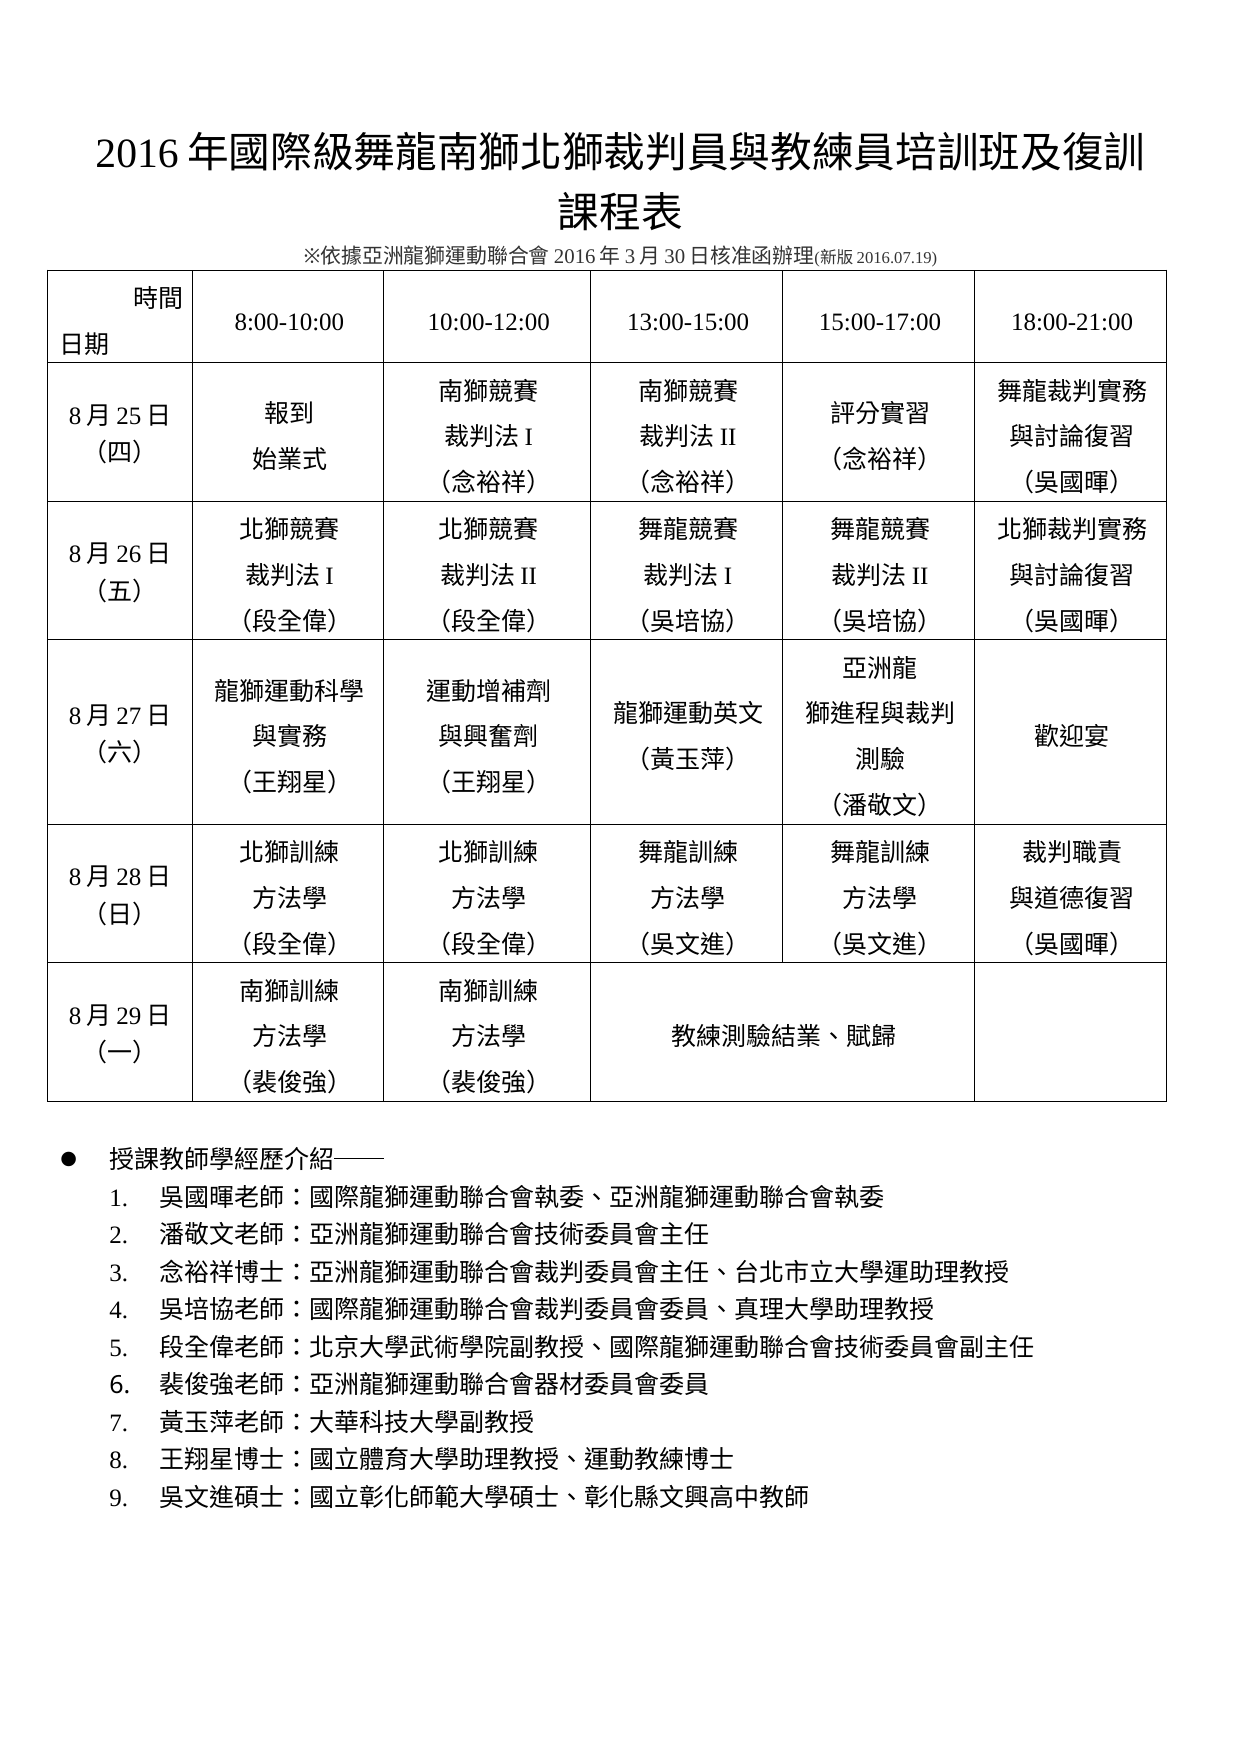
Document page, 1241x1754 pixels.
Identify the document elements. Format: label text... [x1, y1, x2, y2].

table_cell 南獅訓練 方法學 （裴俊強） [384, 963, 590, 1101]
table_cell 龍獅運動英文 （黃玉萍） [591, 640, 782, 824]
table_cell 8月28日（日） [48, 825, 192, 962]
table_cell 北獅裁判實務與討論復習 （吳國暉） [975, 502, 1166, 639]
table_cell 運動增補劑 與興奮劑 （王翔星） [384, 640, 590, 824]
text ※依據亞洲龍獅運動聯合會2016年3月30日核准函辦理(新版2016.07.19) [59, 239, 1181, 269]
table_cell 評分實習 （念裕祥） [783, 363, 974, 501]
table_cell 舞龍訓練 方法學 （吳文進） [591, 825, 782, 962]
list 王翔星博士：國立體育大學助理教授、運動教練博士 [109, 1439, 1181, 1477]
list 裴俊強老師：亞洲龍獅運動聯合會器材委員會委員 [109, 1364, 1181, 1402]
list 念裕祥博士：亞洲龍獅運動聯合會裁判委員會主任、台北市立大學運助理教授 [109, 1252, 1181, 1289]
list 段全偉老師：北京大學武術學院副教授、國際龍獅運動聯合會技術委員會副主任 [109, 1327, 1181, 1364]
table_cell 舞龍競賽 裁判法II （吳培協） [783, 502, 974, 639]
table_cell 8月29日（一） [48, 963, 192, 1101]
table_cell 北獅訓練 方法學 （段全偉） [384, 825, 590, 962]
list 潘敬文老師：亞洲龍獅運動聯合會技術委員會主任 [109, 1214, 1181, 1252]
list 授課教師學經歷介紹── [59, 1139, 1181, 1177]
table_header 13:00-15:00 [591, 271, 782, 362]
table_cell 裁判職責 與道德復習 （吳國暉） [975, 825, 1166, 962]
table_cell 南獅競賽 裁判法II （念裕祥） [591, 363, 782, 501]
text 2016年國際級舞龍南獅北獅裁判員與教練員培訓班及復訓 [59, 119, 1181, 179]
text 課程表 [59, 179, 1181, 239]
table_cell 教練測驗結業、賦歸 [591, 963, 974, 1101]
table_cell 龍獅運動科學與實務 （王翔星） [193, 640, 383, 824]
table_cell 歡迎宴 [975, 640, 1166, 824]
table_cell 南獅訓練 方法學 （裴俊強） [193, 963, 383, 1101]
table_cell 舞龍裁判實務與討論復習 （吳國暉） [975, 363, 1166, 501]
table_cell 舞龍競賽 裁判法I （吳培協） [591, 502, 782, 639]
table_cell 南獅競賽 裁判法I （念裕祥） [384, 363, 590, 501]
list 吳培協老師：國際龍獅運動聯合會裁判委員會委員、真理大學助理教授 [109, 1289, 1181, 1327]
list 黃玉萍老師：大華科技大學副教授 [109, 1402, 1181, 1439]
list 吳文進碩士：國立彰化師範大學碩士、彰化縣文興高中教師 [109, 1477, 1181, 1514]
table_cell 北獅競賽 裁判法II （段全偉） [384, 502, 590, 639]
table_cell 北獅競賽 裁判法I （段全偉） [193, 502, 383, 639]
table_cell 亞洲龍 獅進程與裁判測驗 （潘敬文） [783, 640, 974, 824]
table_cell 舞龍訓練 方法學 （吳文進） [783, 825, 974, 962]
table_cell 8月25日（四） [48, 363, 192, 501]
table_cell 報到 始業式 [193, 363, 383, 501]
table_header 10:00-12:00 [384, 271, 590, 362]
table_cell [975, 963, 1166, 1101]
table_cell 8月27日（六） [48, 640, 192, 824]
table_header 8:00-10:00 [193, 271, 383, 362]
table_header 18:00-21:00 [975, 271, 1166, 362]
table_header 15:00-17:00 [783, 271, 974, 362]
list 吳國暉老師：國際龍獅運動聯合會執委、亞洲龍獅運動聯合會執委 [109, 1177, 1181, 1214]
table_header 時間 日期 [48, 271, 192, 362]
table_cell 8月26日（五） [48, 502, 192, 639]
table_cell 北獅訓練 方法學 （段全偉） [193, 825, 383, 962]
